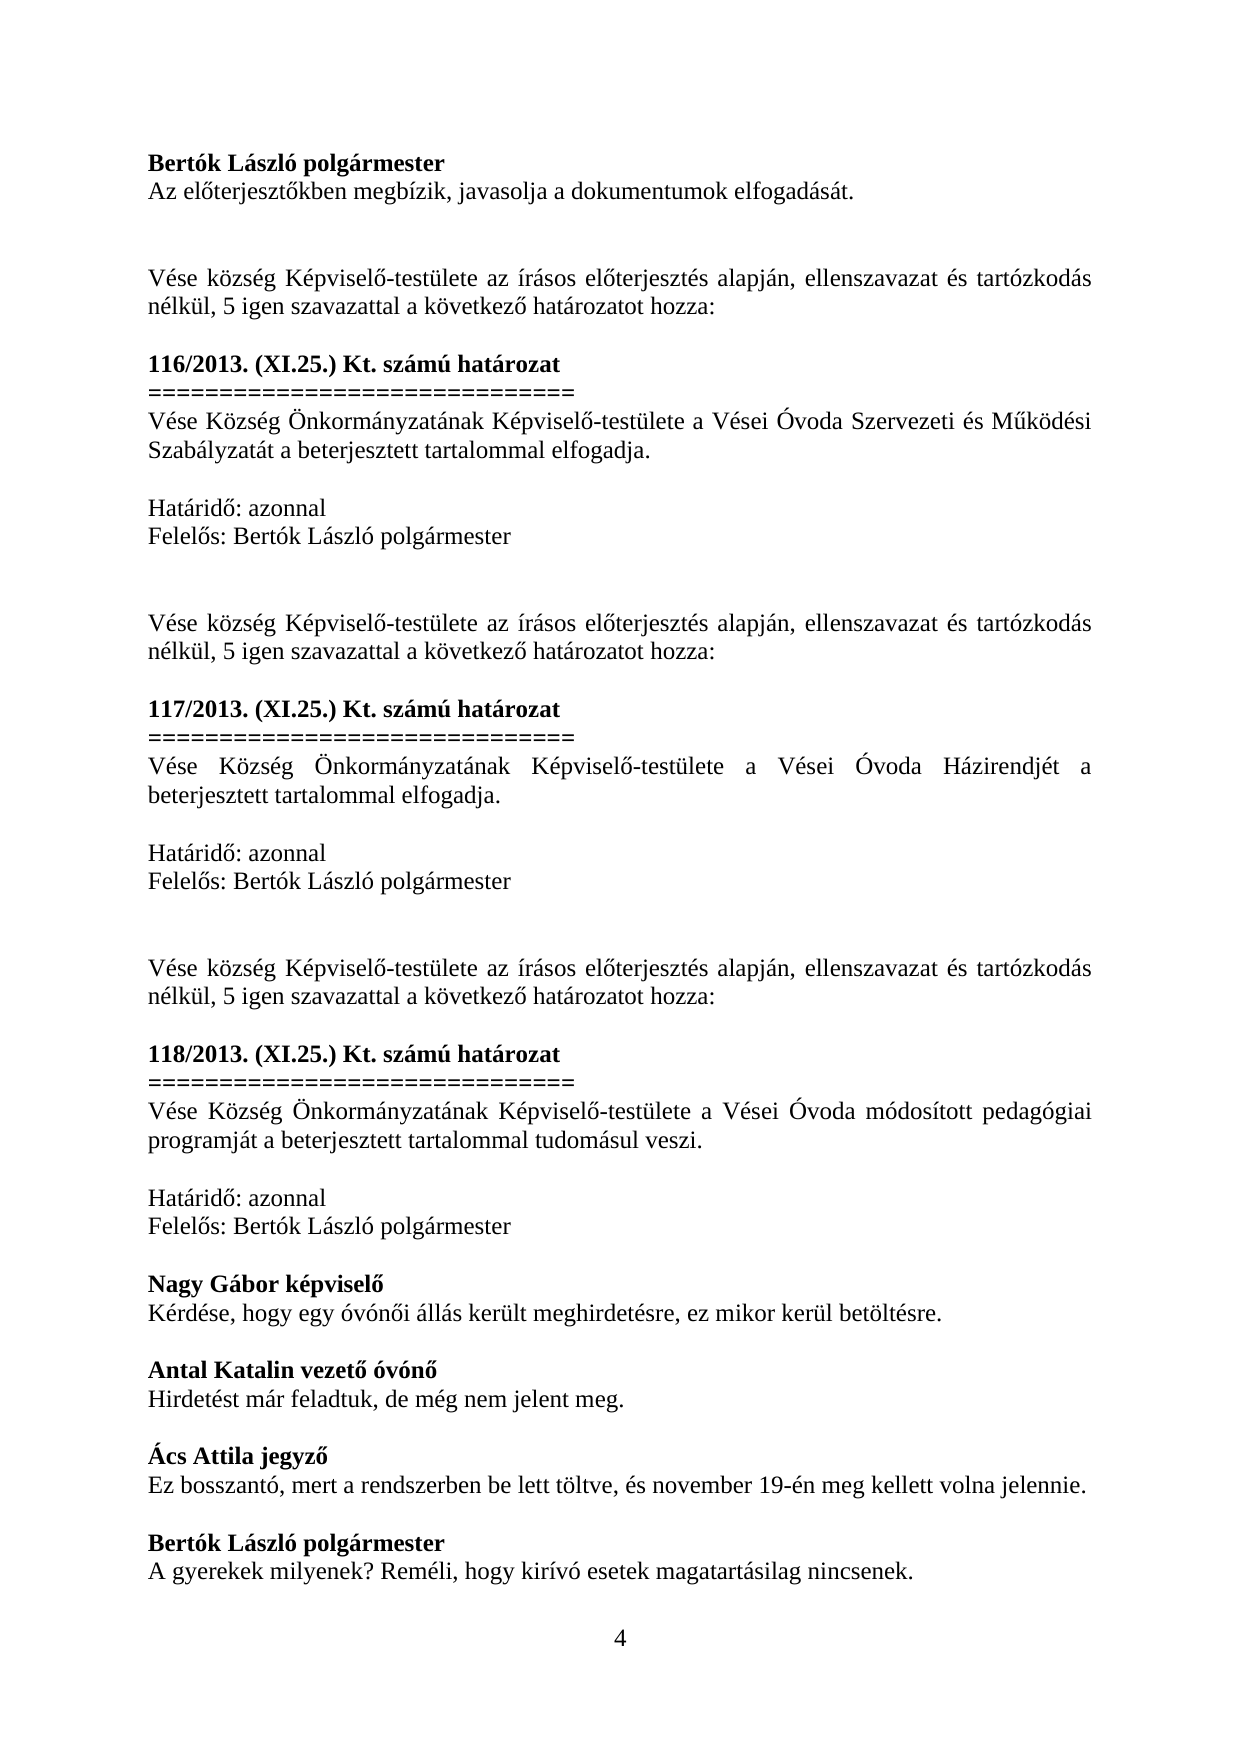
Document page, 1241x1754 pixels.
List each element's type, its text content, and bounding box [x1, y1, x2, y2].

text Vése község Képviselő-testülete az írásos előterjesztés alapján, ellenszavazat és tartózkodás nélkül, 5 igen szavazattal a következő határozatot hozza: [148, 608, 1092, 665]
text 117/2013. (XI.25.) Kt. számú határozat [148, 694, 1092, 723]
text Vése község Képviselő-testülete az írásos előterjesztés alapján, ellenszavazat és tartózkodás nélkül, 5 igen szavazattal a következő határozatot hozza: [148, 953, 1092, 1010]
text Az előterjesztőkben megbízik, javasolja a dokumentumok elfogadását. [148, 176, 1092, 205]
text ============================== [148, 1068, 1092, 1096]
text ============================== [148, 723, 1092, 751]
text Nagy Gábor képviselő [148, 1269, 1092, 1298]
text Ács Attila jegyző [148, 1441, 1092, 1470]
text A gyerekek milyenek? Reméli, hogy kirívó esetek magatartásilag nincsenek. [148, 1556, 1092, 1585]
text Bertók László polgármester [148, 148, 1092, 176]
text Felelős: Bertók László polgármester [148, 866, 1092, 895]
text Hirdetést már feladtuk, de még nem jelent meg. [148, 1384, 1092, 1413]
text Határidő: azonnal [148, 1183, 1092, 1211]
text Vése Község Önkormányzatának Képviselő-testülete a Vései Óvoda Szervezeti és Működési Szabályzatát a beterjesztett tartalommal elfogadja. [148, 406, 1092, 464]
text Határidő: azonnal [148, 493, 1092, 521]
text Felelős: Bertók László polgármester [148, 1211, 1092, 1240]
text Vése község Képviselő-testülete az írásos előterjesztés alapján, ellenszavazat és tartózkodás nélkül, 5 igen szavazattal a következő határozatot hozza: [148, 263, 1092, 320]
text ============================== [148, 378, 1092, 406]
text Felelős: Bertók László polgármester [148, 521, 1092, 550]
text Antal Katalin vezető óvónő [148, 1355, 1092, 1384]
text 118/2013. (XI.25.) Kt. számú határozat [148, 1039, 1092, 1068]
text Vése Község Önkormányzatának Képviselő-testülete a Vései Óvoda Házirendjét a beterjesztett tartalommal elfogadja. [148, 751, 1092, 809]
text Határidő: azonnal [148, 838, 1092, 866]
text Vése Község Önkormányzatának Képviselő-testülete a Vései Óvoda módosított pedagógiai programját a beterjesztett tartalommal tudomásul veszi. [148, 1096, 1092, 1154]
text Ez bosszantó, mert a rendszerben be lett töltve, és november 19-én meg kellett volna jelennie. [148, 1470, 1092, 1499]
text 116/2013. (XI.25.) Kt. számú határozat [148, 349, 1092, 378]
text Bertók László polgármester [148, 1528, 1092, 1556]
text Kérdése, hogy egy óvónői állás került meghirdetésre, ez mikor kerül betöltésre. [148, 1298, 1092, 1326]
